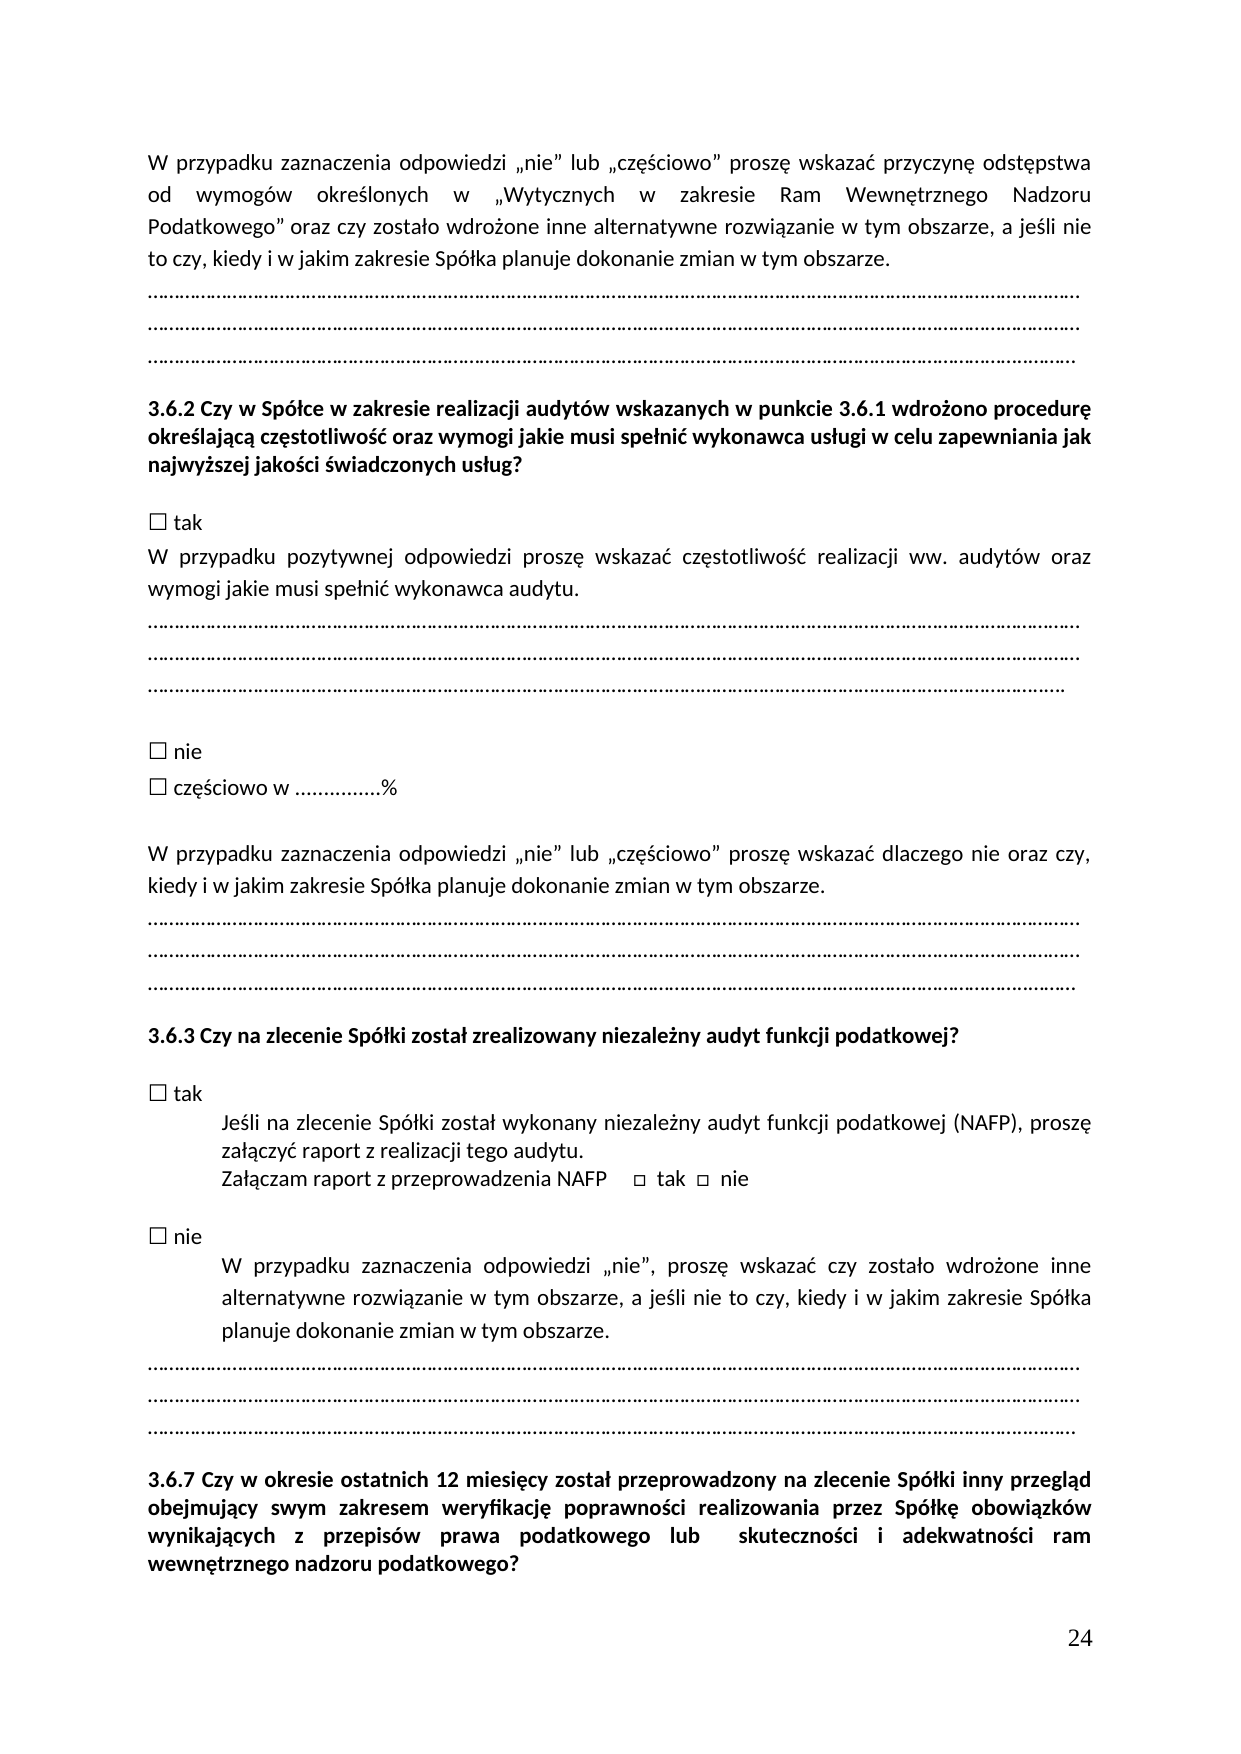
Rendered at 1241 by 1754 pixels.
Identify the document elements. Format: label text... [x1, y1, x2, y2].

list W przypadku pozytywnej odpowiedzi proszę wskazać częstotliwość realizacji ww. audytów oraz wymogi jakie musi spełnić wykonawca audytu. [148, 542, 1093, 602]
list W przypadku zaznaczenia odpowiedzi „nie”, proszę wskazać czy zostało wdrożone inne alternatywne rozwiązanie w tym obszarze, a jeśli nie to czy, kiedy i w jakim zakresie Spółka planuje dokonanie zmian w tym obszarze. [221, 1251, 1093, 1344]
text 3.6.3 Czy na zlecenie Spółki został zrealizowany niezależny audyt funkcji podatkowej? [148, 1021, 1093, 1049]
text Jeśli na zlecenie Spółki został wykonany niezależny audyt funkcji podatkowej (NAFP), proszę załączyć raport z realizacji tego audytu. [221, 1108, 1093, 1164]
list ……………………………………………………………………………………………………………………………………………………………………………………………………………………………………………………………………………………………………………………………………………………………………………………………………………………………………………………………………………..……… [148, 276, 1093, 369]
list ☐ tak [148, 506, 1093, 537]
list W przypadku zaznaczenia odpowiedzi „nie” lub „częściowo” proszę wskazać dlaczego nie oraz czy, kiedy i w jakim zakresie Spółka planuje dokonanie zmian w tym obszarze. [148, 839, 1093, 899]
list ………………………………………………………………………………………………………………………………………………………………………………………………………………………………………………………………………………………………………………………………………………………………………………………………………………………………………………………………………………..…. [148, 606, 1093, 698]
list W przypadku zaznaczenia odpowiedzi „nie” lub „częściowo” proszę wskazać przyczynę odstępstwa od wymogów określonych w „Wytycznych w zakresie Ram Wewnętrznego Nadzoru Podatkowego” oraz czy zostało wdrożone inne alternatywne rozwiązanie w tym obszarze, a jeśli nie to czy, kiedy i w jakim zakresie Spółka planuje dokonanie zmian w tym obszarze. [148, 148, 1093, 272]
text 3.6.2 Czy w Spółce w zakresie realizacji audytów wskazanych w punkcie 3.6.1 wdrożono procedurę określającą częstotliwość oraz wymogi jakie musi spełnić wykonawca usługi w celu zapewniania jak najwyższej jakości świadczonych usług? [148, 394, 1093, 478]
text ☐ tak [148, 1077, 1093, 1108]
text Załączam raport z przeprowadzenia NAFP □ tak □ nie [148, 1164, 1093, 1192]
text 3.6.7 Czy w okresie ostatnich 12 miesięcy został przeprowadzony na zlecenie Spółki inny przegląd obejmujący swym zakresem weryfikację poprawności realizowania przez Spółkę obowiązków wynikających z przepisów prawa podatkowego lub skuteczności i adekwatności ram wewnętrznego nadzoru podatkowego? [148, 1465, 1093, 1577]
list ……………………………………………………………………………………………………………………………………………………………………………………………………………………………………………………………………………………………………………………………………………………………………………………………………………………………………………………………………………..……… [148, 903, 1093, 996]
list ☐ nie [148, 735, 1093, 766]
list ……………………………………………………………………………………………………………………………………………………………………………………………………………………………………………………………………………………………………………………………………………………………………………………………………………………………………………………………………………..……… [148, 1348, 1093, 1440]
list ☐ częściowo w ...............% [148, 771, 1093, 802]
text ☐ nie [148, 1220, 1093, 1251]
